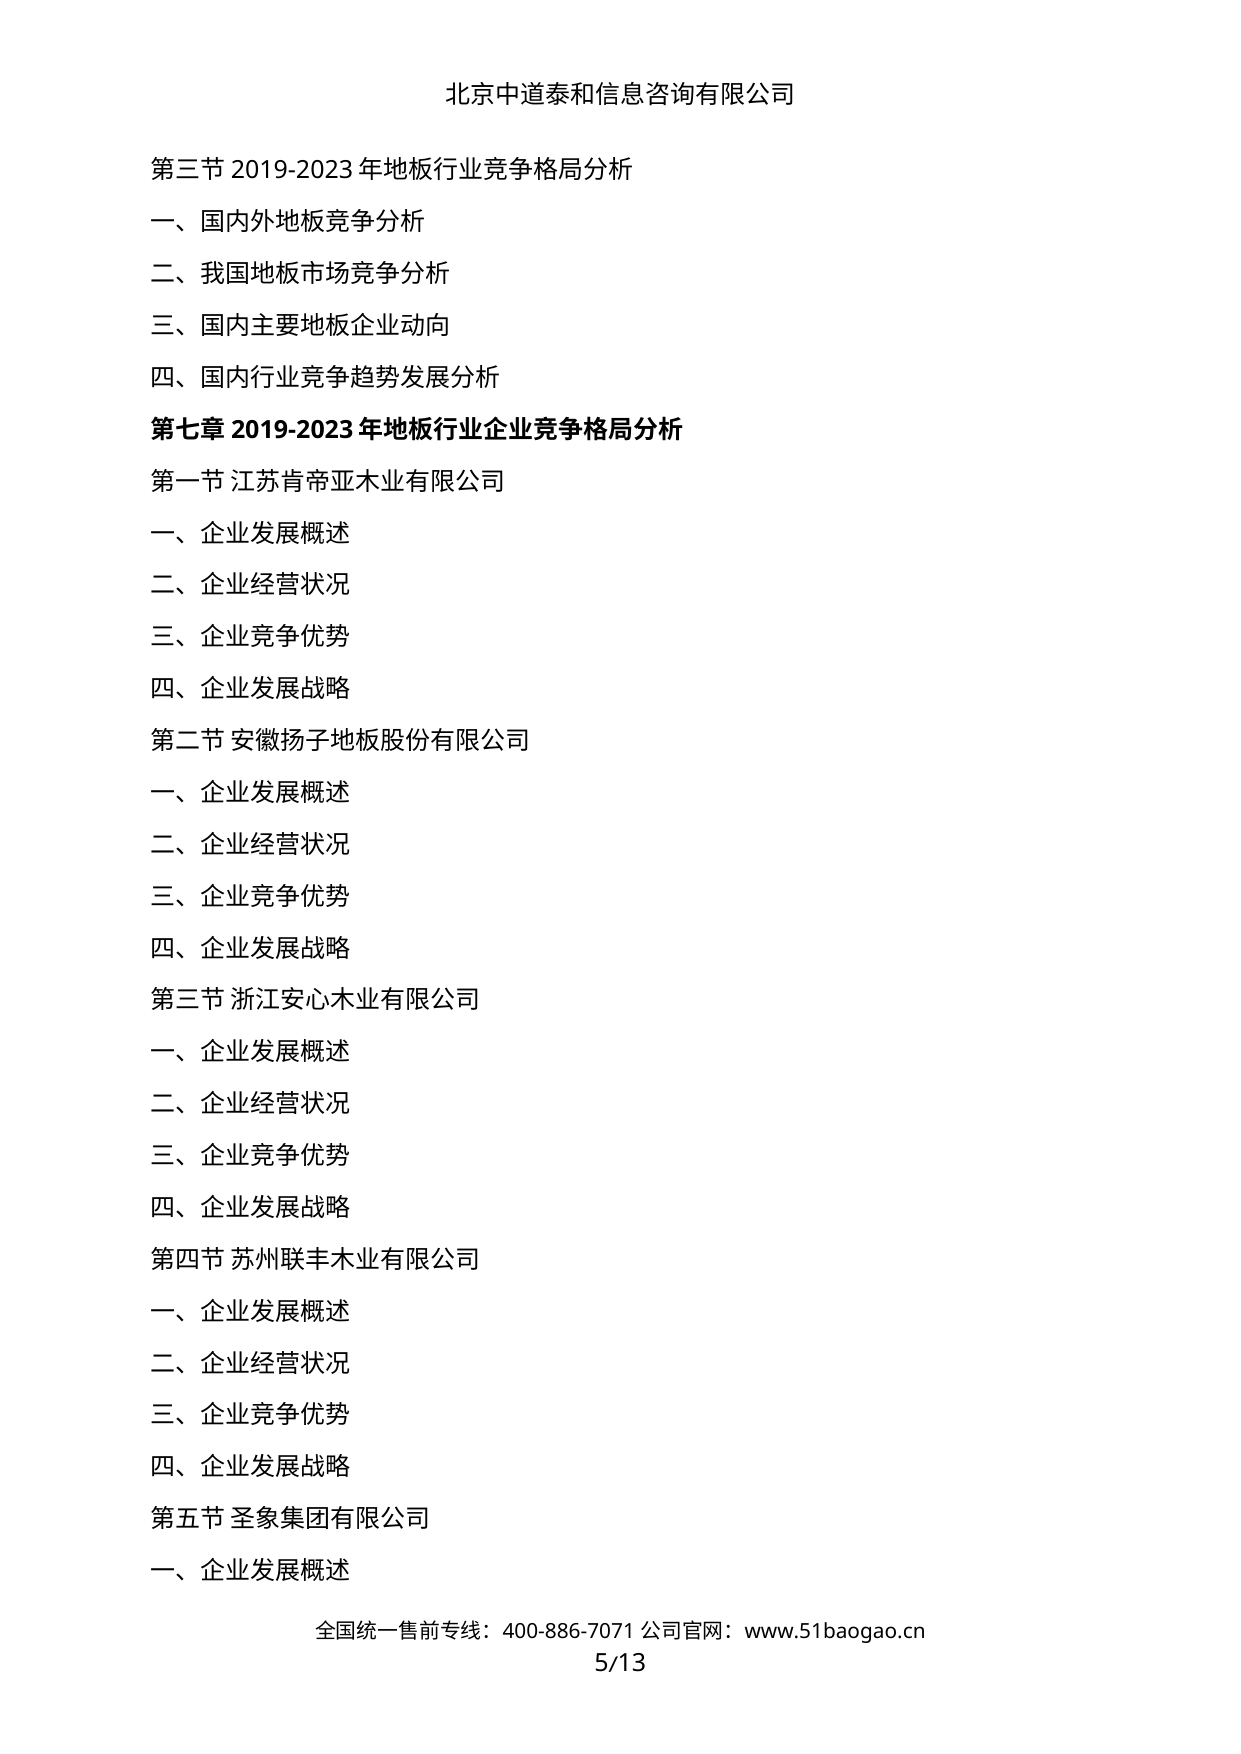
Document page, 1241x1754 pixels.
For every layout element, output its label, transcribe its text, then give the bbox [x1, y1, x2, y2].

text 一、企业发展概述 [150, 1291, 1090, 1327]
text 四、国内行业竞争趋势发展分析 [150, 357, 1090, 394]
text 三、企业竞争优势 [150, 617, 1090, 653]
text 二、企业经营状况 [150, 1343, 1090, 1379]
text 四、企业发展战略 [150, 1187, 1090, 1224]
text 一、企业发展概述 [150, 513, 1090, 549]
text 四、企业发展战略 [150, 669, 1090, 705]
text 二、企业经营状况 [150, 565, 1090, 601]
text 第一节 江苏肯帝亚木业有限公司 [150, 461, 1090, 497]
text 一、企业发展概述 [150, 1032, 1090, 1068]
text 二、企业经营状况 [150, 824, 1090, 861]
text 二、企业经营状况 [150, 1084, 1090, 1120]
text 一、企业发展概述 [150, 1551, 1090, 1587]
text 二、我国地板市场竞争分析 [150, 254, 1090, 290]
text 第二节 安徽扬子地板股份有限公司 [150, 721, 1090, 757]
text 四、企业发展战略 [150, 928, 1090, 964]
text 第三节 浙江安心木业有限公司 [150, 980, 1090, 1016]
text 三、企业竞争优势 [150, 876, 1090, 912]
text 三、国内主要地板企业动向 [150, 306, 1090, 342]
text 三、企业竞争优势 [150, 1136, 1090, 1172]
text 第七章 2019-2023年地板行业企业竞争格局分析 [150, 409, 1090, 446]
text 一、国内外地板竞争分析 [150, 202, 1090, 238]
text 第五节 圣象集团有限公司 [150, 1499, 1090, 1535]
text 第四节 苏州联丰木业有限公司 [150, 1239, 1090, 1276]
text 第三节 2019-2023年地板行业竞争格局分析 [150, 150, 1090, 186]
text 一、企业发展概述 [150, 772, 1090, 809]
text 四、企业发展战略 [150, 1447, 1090, 1483]
text 三、企业竞争优势 [150, 1395, 1090, 1431]
